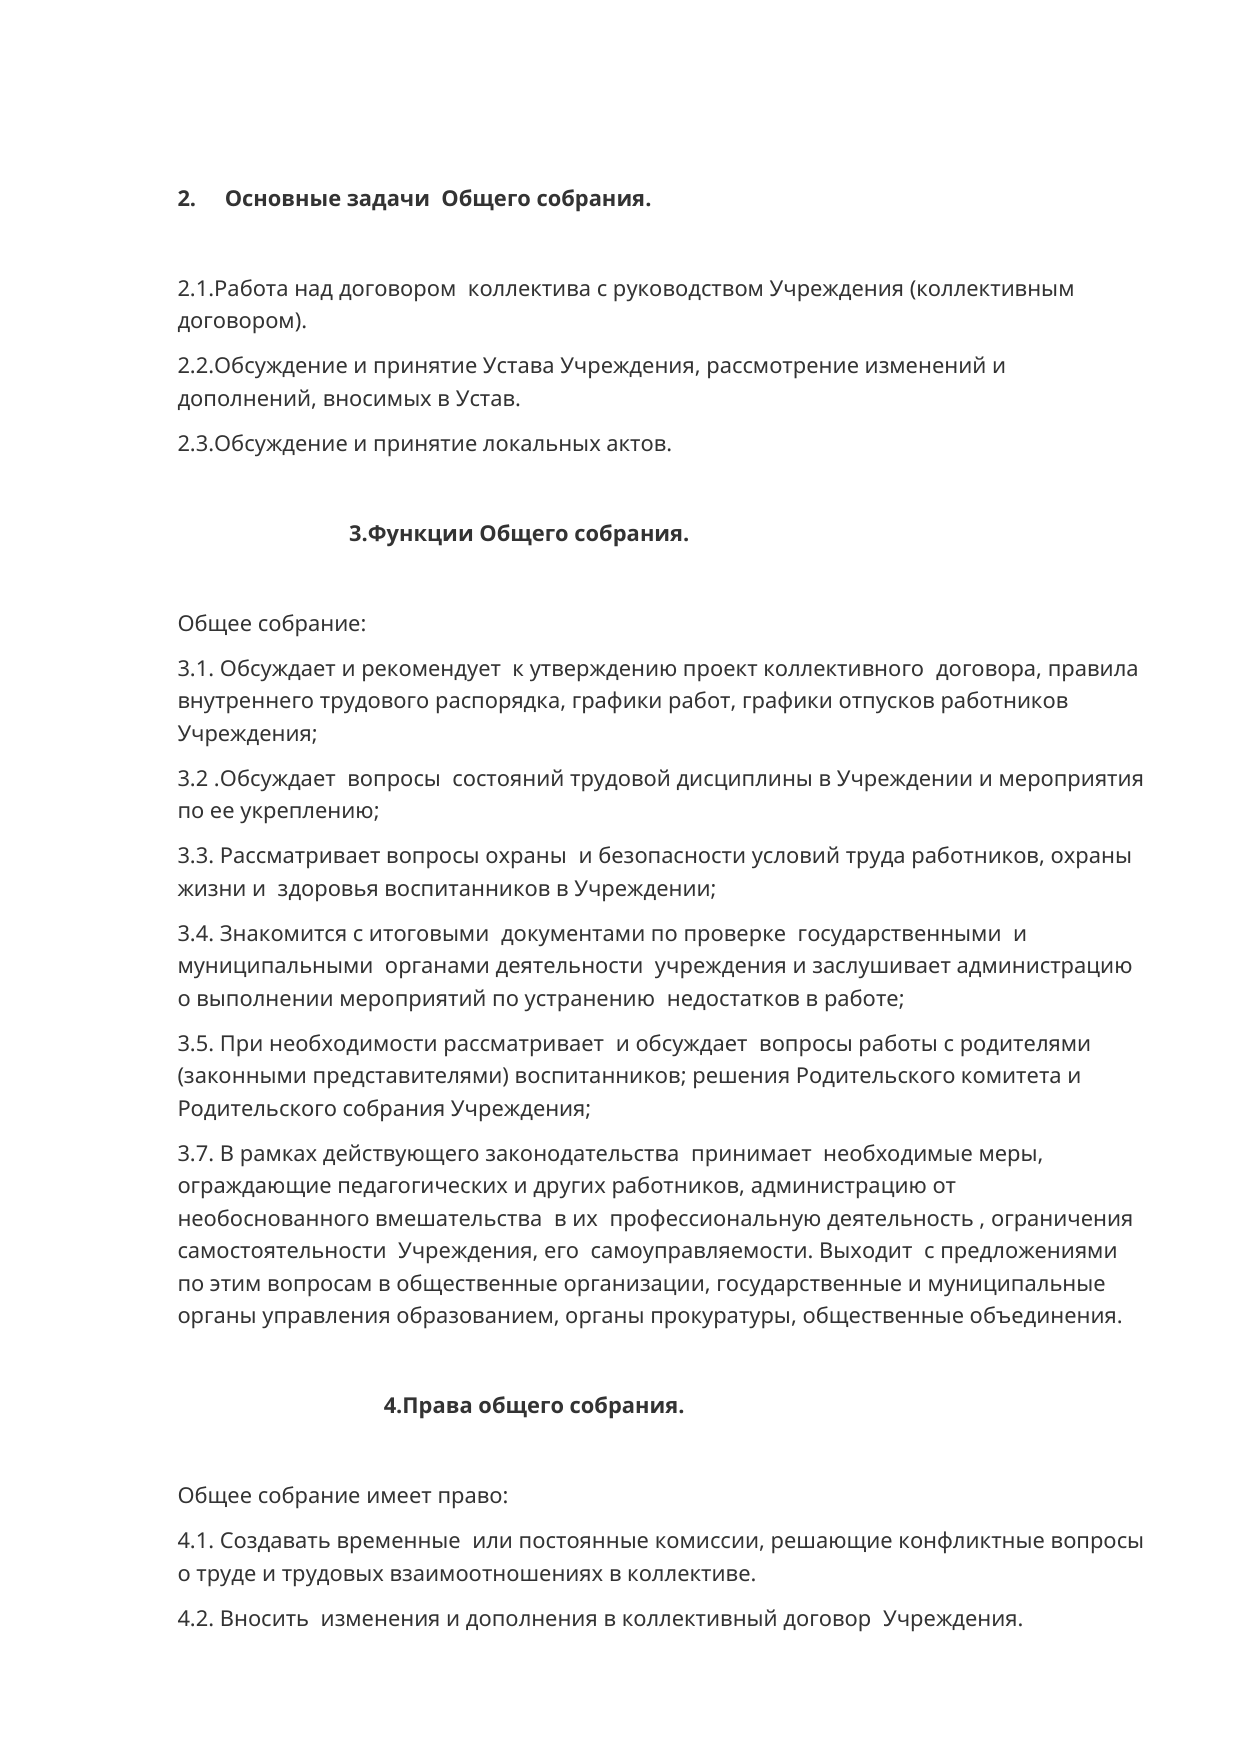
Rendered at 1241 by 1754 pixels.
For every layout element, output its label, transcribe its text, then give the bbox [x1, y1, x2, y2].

text 3.3. Рассматривает вопросы охраны и безопасности условий труда работников, охраны жизни и здоровья воспитанников в Учреждении; [177, 837, 1152, 902]
text Общее собрание имеет право: [177, 1477, 1152, 1510]
text 3.2 .Обсуждает вопросы состояний трудовой дисциплины в Учреждении и мероприятия по ее укреплению; [177, 760, 1152, 825]
text 2.2.Обсуждение и принятие Устава Учреждения, рассмотрение изменений и дополнений, вносимых в Устав. [177, 347, 1152, 412]
text 2.3.Обсуждение и принятие локальных актов. [177, 425, 1152, 457]
text 3.Функции Общего собрания. [177, 515, 1152, 547]
text Общее собрание: [177, 605, 1152, 637]
text 4.2. Вносить изменения и дополнения в коллективный договор Учреждения. [177, 1600, 1152, 1632]
text 3.1. Обсуждает и рекомендует к утверждению проект коллективного договора, правила внутреннего трудового распорядка, графики работ, графики отпусков работников Учреждения; [177, 650, 1152, 747]
text 2. Основные задачи Общего собрания. [177, 180, 1152, 212]
text 3.4. Знакомится с итоговыми документами по проверке государственными и муниципальными органами деятельности учреждения и заслушивает администрацию о выполнении мероприятий по устранению недостатков в работе; [177, 915, 1152, 1012]
text 4.1. Создавать временные или постоянные комиссии, решающие конфликтные вопросы о труде и трудовых взаимоотношениях в коллективе. [177, 1522, 1152, 1587]
text 4.Права общего собрания. [177, 1387, 1152, 1420]
text 2.1.Работа над договором коллектива с руководством Учреждения (коллективным договором). [177, 270, 1152, 335]
text 3.7. В рамках действующего законодательства принимает необходимые меры, ограждающие педагогических и других работников, администрацию от необоснованного вмешательства в их профессиональную деятельность , ограничения самостоятельности Учреждения, его самоуправляемости. Выходит с предложениями по этим вопросам в общественные организации, государственные и муниципальные органы управления образованием, органы прокуратуры, общественные объединения. [177, 1135, 1152, 1330]
text 3.5. При необходимости рассматривает и обсуждает вопросы работы с родителями (законными представителями) воспитанников; решения Родительского комитета и Родительского собрания Учреждения; [177, 1025, 1152, 1122]
